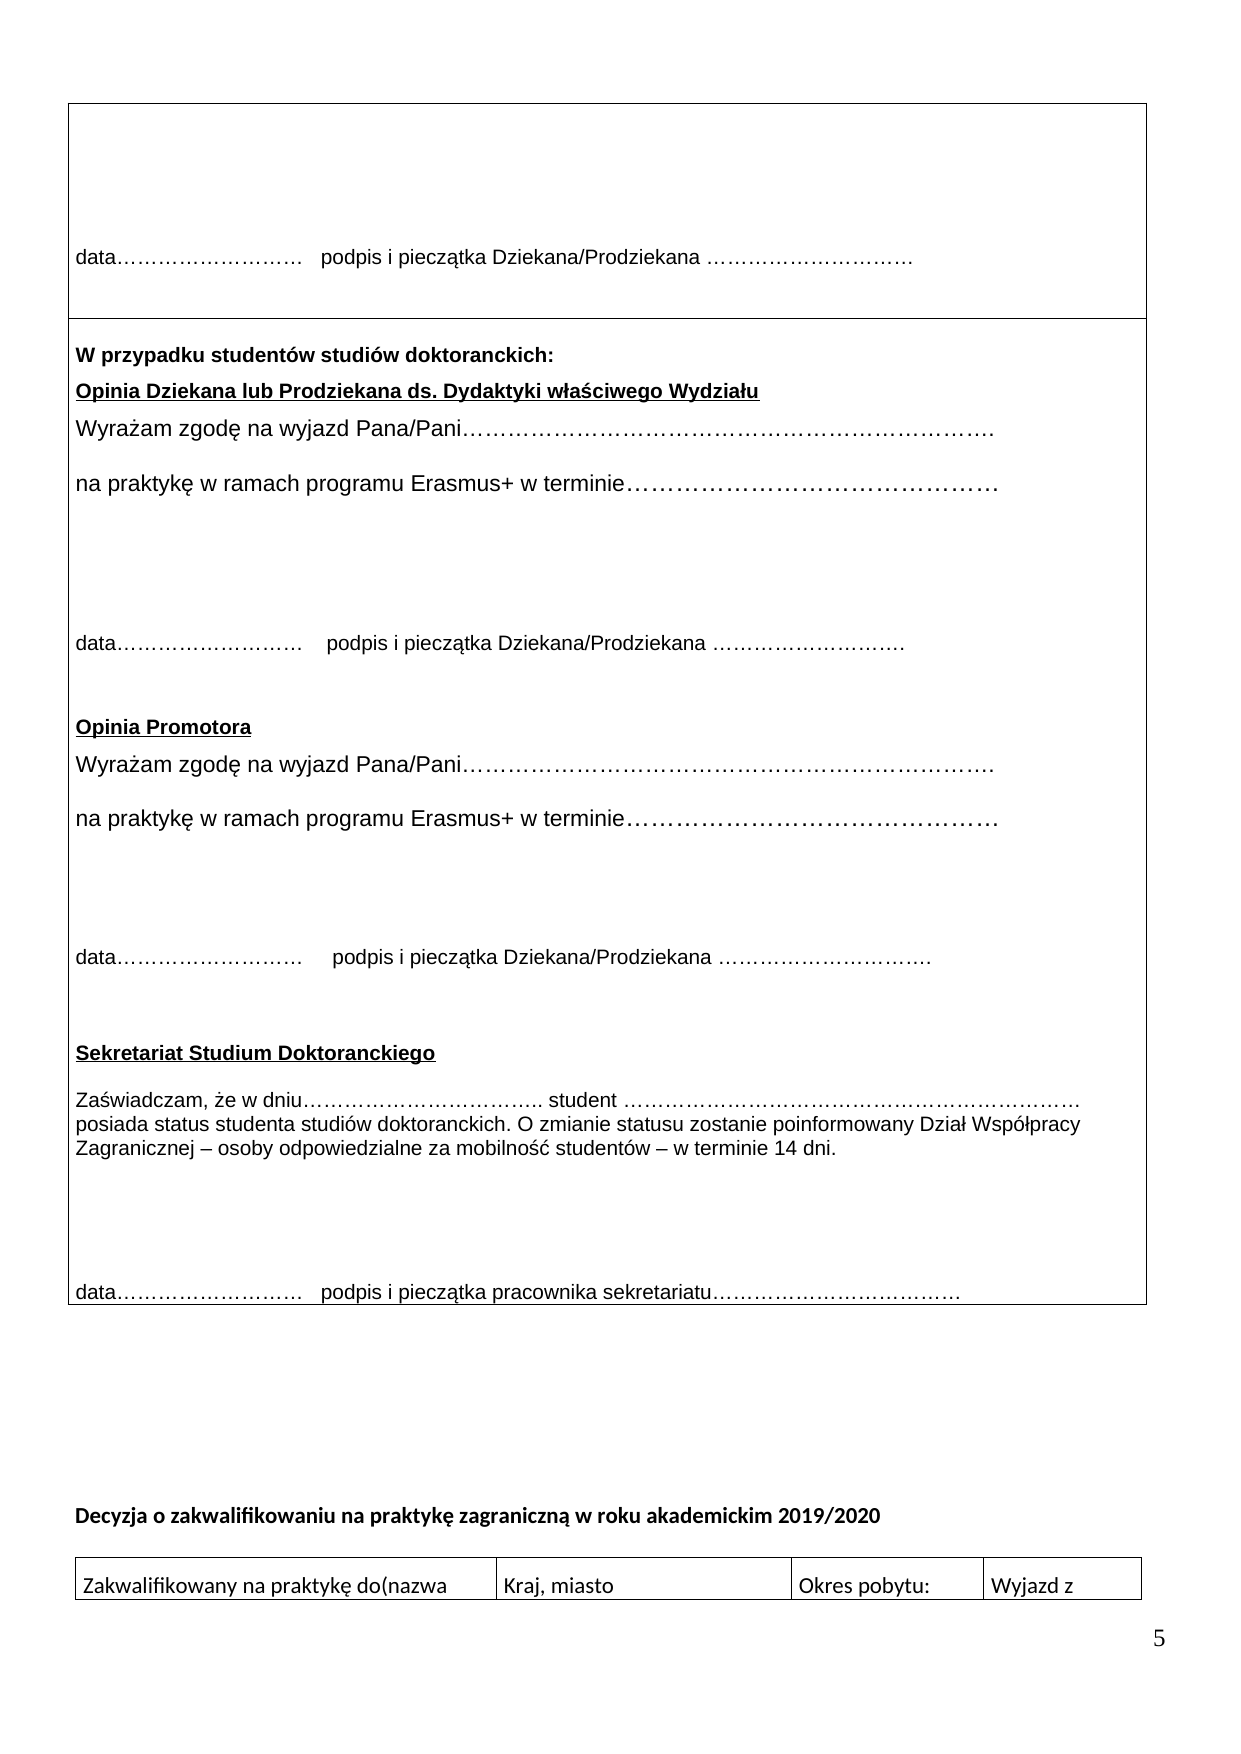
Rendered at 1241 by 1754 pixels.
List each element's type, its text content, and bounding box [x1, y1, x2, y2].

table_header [792, 1558, 983, 1599]
table_cell W przypadku studentów studiów doktoranckich: Opinia Dziekana lub Prodziekana ds. Dydaktyki właściwego Wydziału Wyrażam zgodę na wyjazd Pana/Pani……………………………………………………………. na praktykę w ramach programu Erasmus+ w terminie……………………………………… data……………………… podpis i pieczątka Dziekana/Prodziekana ………………………. Opinia Promotora Wyrażam zgodę na wyjazd Pana/Pani……………………………………………………………. na praktykę w ramach programu Erasmus+ w terminie……………………………………… data……………………… podpis i pieczątka Dziekana/Prodziekana …………………………. Sekretariat Studium Doktoranckiego Zaświadczam, że w dniu…………………………….. student ………………………………………………………… posiada status studenta studiów doktoranckich. O zmianie statusu zostanie poinformowany Dział Współpracy Zagranicznej – osoby odpowiedzialne za mobilność studentów – w terminie 14 dni. data……………………… podpis i pieczątka pracownika sekretariatu……………………………… [69, 319, 1146, 1304]
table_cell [69, 104, 1146, 318]
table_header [497, 1558, 791, 1599]
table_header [76, 1558, 496, 1599]
text Decyzja o zakwalifikowaniu na praktykę zagraniczną w roku akademickim 2019/2020 [75, 1501, 1165, 1529]
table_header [984, 1558, 1141, 1599]
